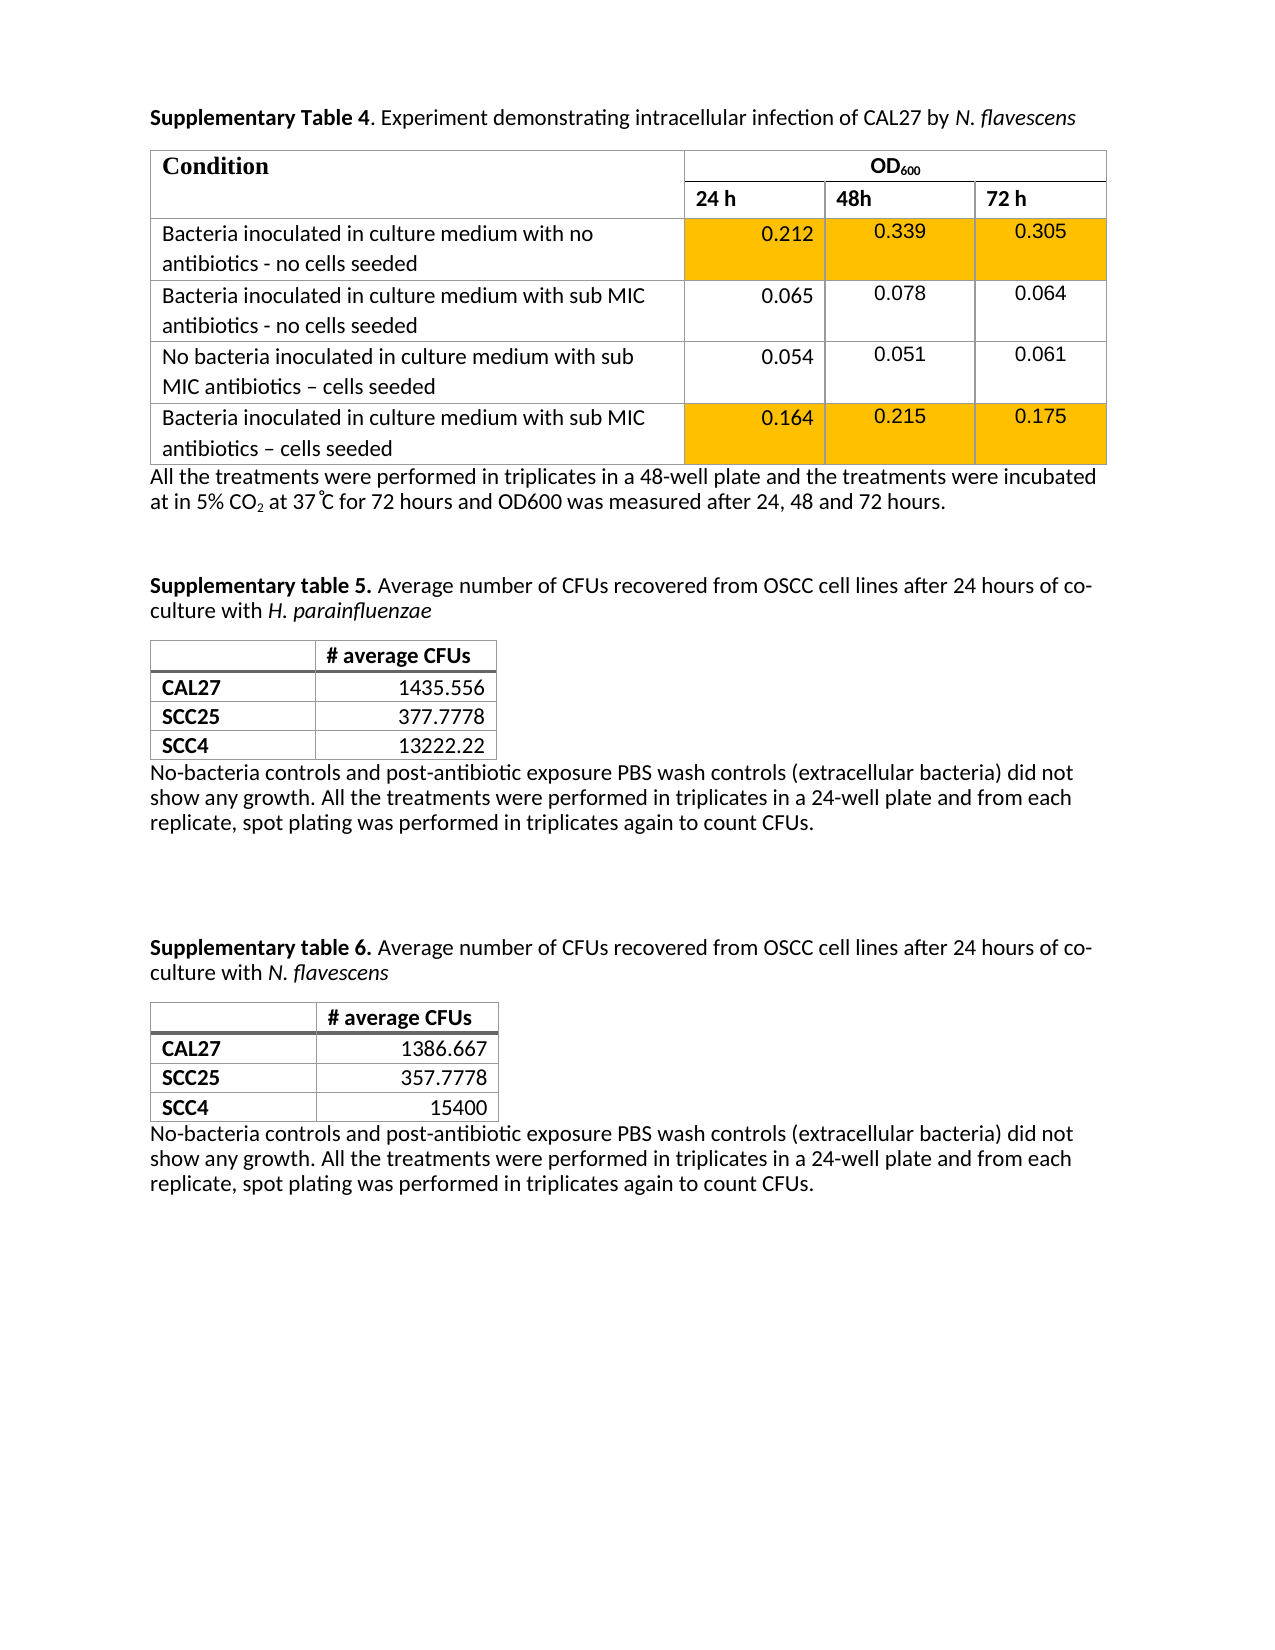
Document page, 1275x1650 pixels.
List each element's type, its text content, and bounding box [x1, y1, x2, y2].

table_cell 0.175 [976, 404, 1106, 464]
table_cell 0.305 [976, 219, 1106, 280]
table_cell 0.054 [685, 342, 824, 402]
table_cell 0.051 [826, 342, 974, 402]
table_cell 0.065 [685, 281, 824, 341]
table_cell No bacteria inoculated in culture medium with sub MIC antibiotics – cells seeded [151, 342, 684, 402]
table_cell Bacteria inoculated in culture medium with no antibiotics - no cells seeded [151, 219, 684, 280]
table_header [151, 1003, 316, 1031]
text No-bacteria controls and post-antibiotic exposure PBS wash controls (extracellular bacteria) did not show any growth. All the treatments were performed in triplicates in a 24-well plate and from each replicate, spot plating was performed in triplicates again to count CFUs. [150, 760, 1106, 835]
table_cell 0.339 [826, 219, 974, 280]
table_header Condition [151, 151, 684, 218]
table_cell 15400 [317, 1093, 498, 1121]
table_header [151, 641, 315, 669]
text Supplementary table 5. Average number of CFUs recovered from OSCC cell lines after 24 hours of co-culture with H. parainfluenzae [150, 573, 1106, 623]
table_cell Bacteria inoculated in culture medium with sub MIC antibiotics - no cells seeded [151, 281, 684, 341]
text Supplementary table 6. Average number of CFUs recovered from OSCC cell lines after 24 hours of co-culture with N. flavescens [150, 935, 1106, 985]
text Supplementary Table 4. Experiment demonstrating intracellular infection of CAL27 by N. flavescens [150, 103, 1106, 131]
table_cell 0.164 [685, 404, 824, 464]
table_header # average CFUs [316, 641, 496, 669]
table_header # average CFUs [317, 1003, 498, 1031]
table_cell 357.7778 [317, 1064, 498, 1092]
table_cell SCC25 [151, 1064, 316, 1092]
table_cell 0.212 [685, 219, 824, 280]
table_cell CAL27 [151, 673, 315, 701]
table_cell 377.7778 [316, 702, 496, 730]
table_cell 1386.667 [317, 1035, 498, 1062]
table_cell 13222.22 [316, 731, 496, 759]
table_cell Bacteria inoculated in culture medium with sub MIC antibiotics – cells seeded [151, 404, 684, 464]
table_cell SCC4 [151, 1093, 316, 1121]
table_cell CAL27 [151, 1035, 316, 1062]
table_cell SCC25 [151, 702, 315, 730]
table_cell 0.215 [826, 404, 974, 464]
table_cell 0.078 [826, 281, 974, 341]
text No-bacteria controls and post-antibiotic exposure PBS wash controls (extracellular bacteria) did not show any growth. All the treatments were performed in triplicates in a 24-well plate and from each replicate, spot plating was performed in triplicates again to count CFUs. [150, 1122, 1106, 1197]
table_cell SCC4 [151, 731, 315, 759]
table_cell 0.064 [976, 281, 1106, 341]
table_cell 1435.556 [316, 673, 496, 701]
table_cell 0.061 [976, 342, 1106, 402]
table_header OD600 [685, 151, 1106, 181]
table_cell 24 h [685, 182, 824, 218]
table_cell 72 h [976, 182, 1106, 218]
table_cell 48h [826, 182, 974, 218]
